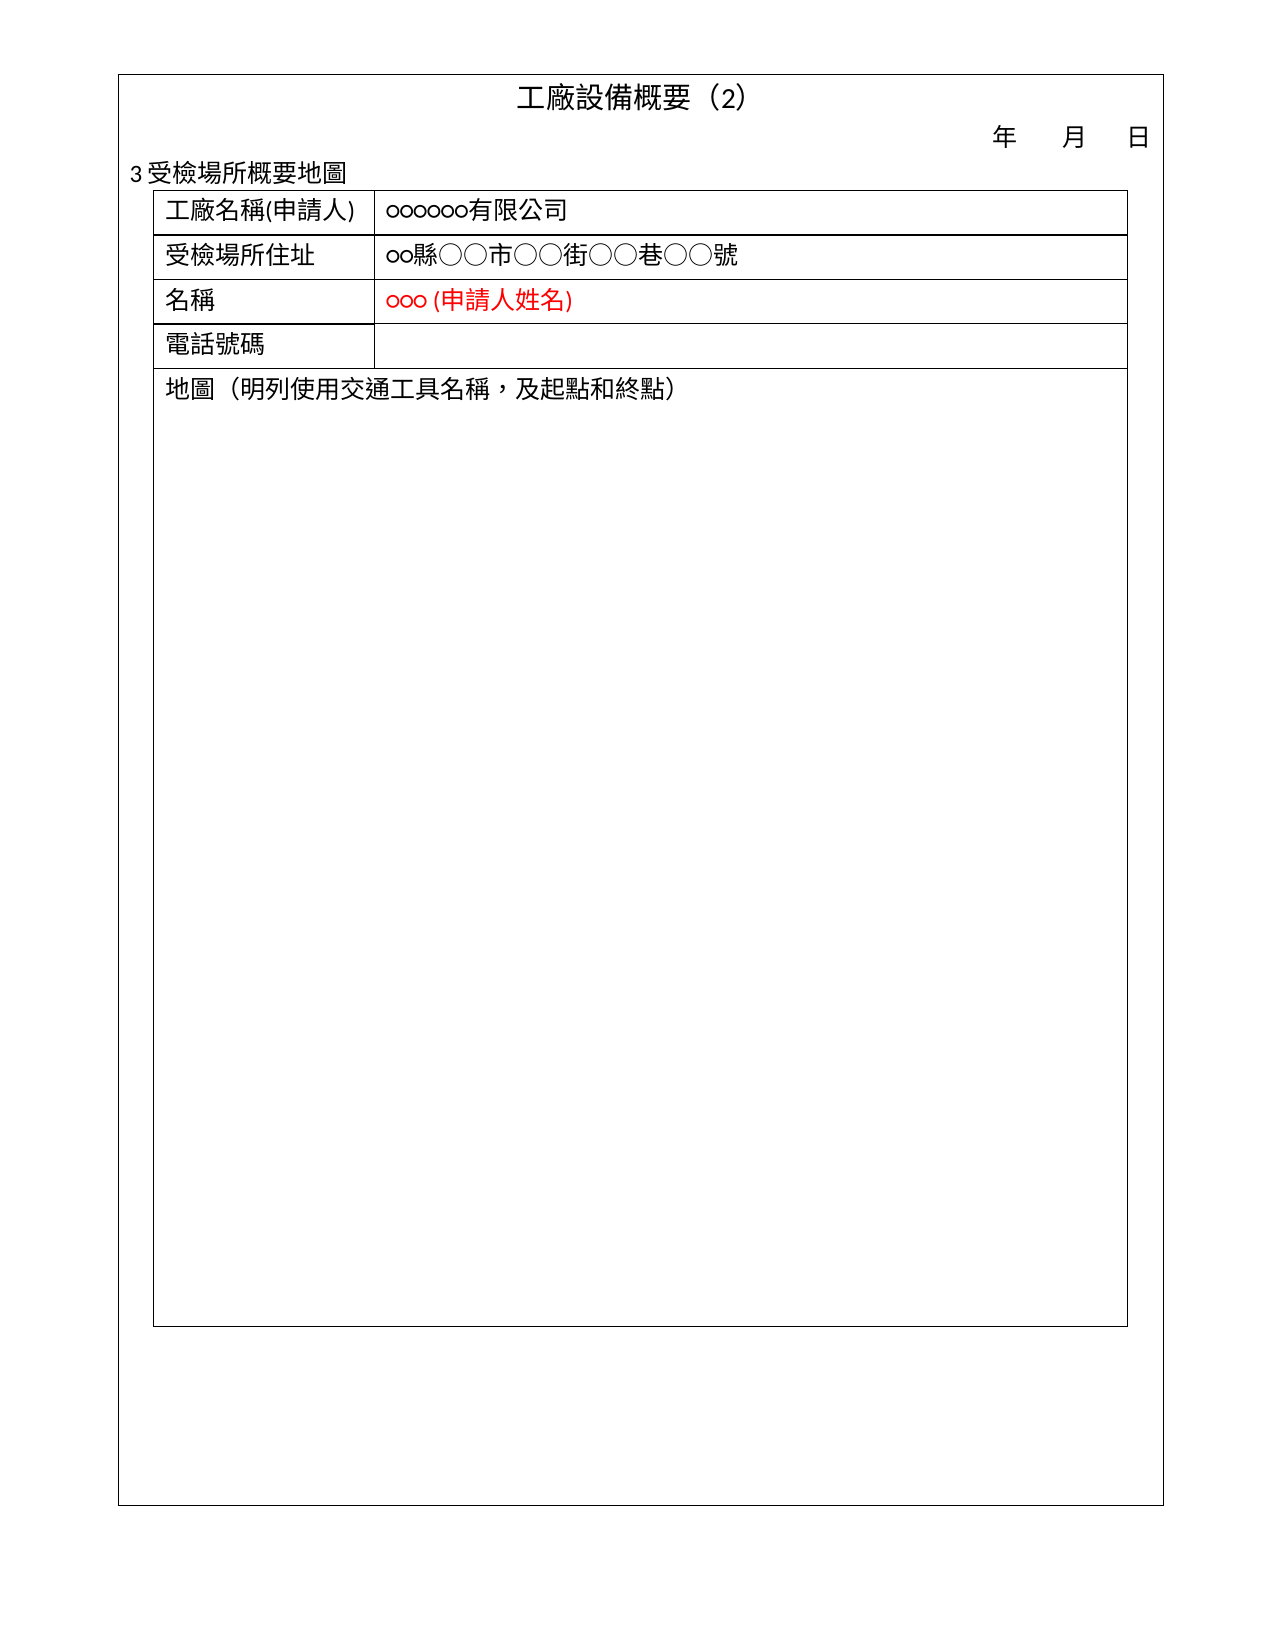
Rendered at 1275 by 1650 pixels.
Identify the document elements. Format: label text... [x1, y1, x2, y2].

table_header 工廠設備概要（2） 年 月 日 3 受檢場所概要地圖 [119, 75, 1163, 1504]
